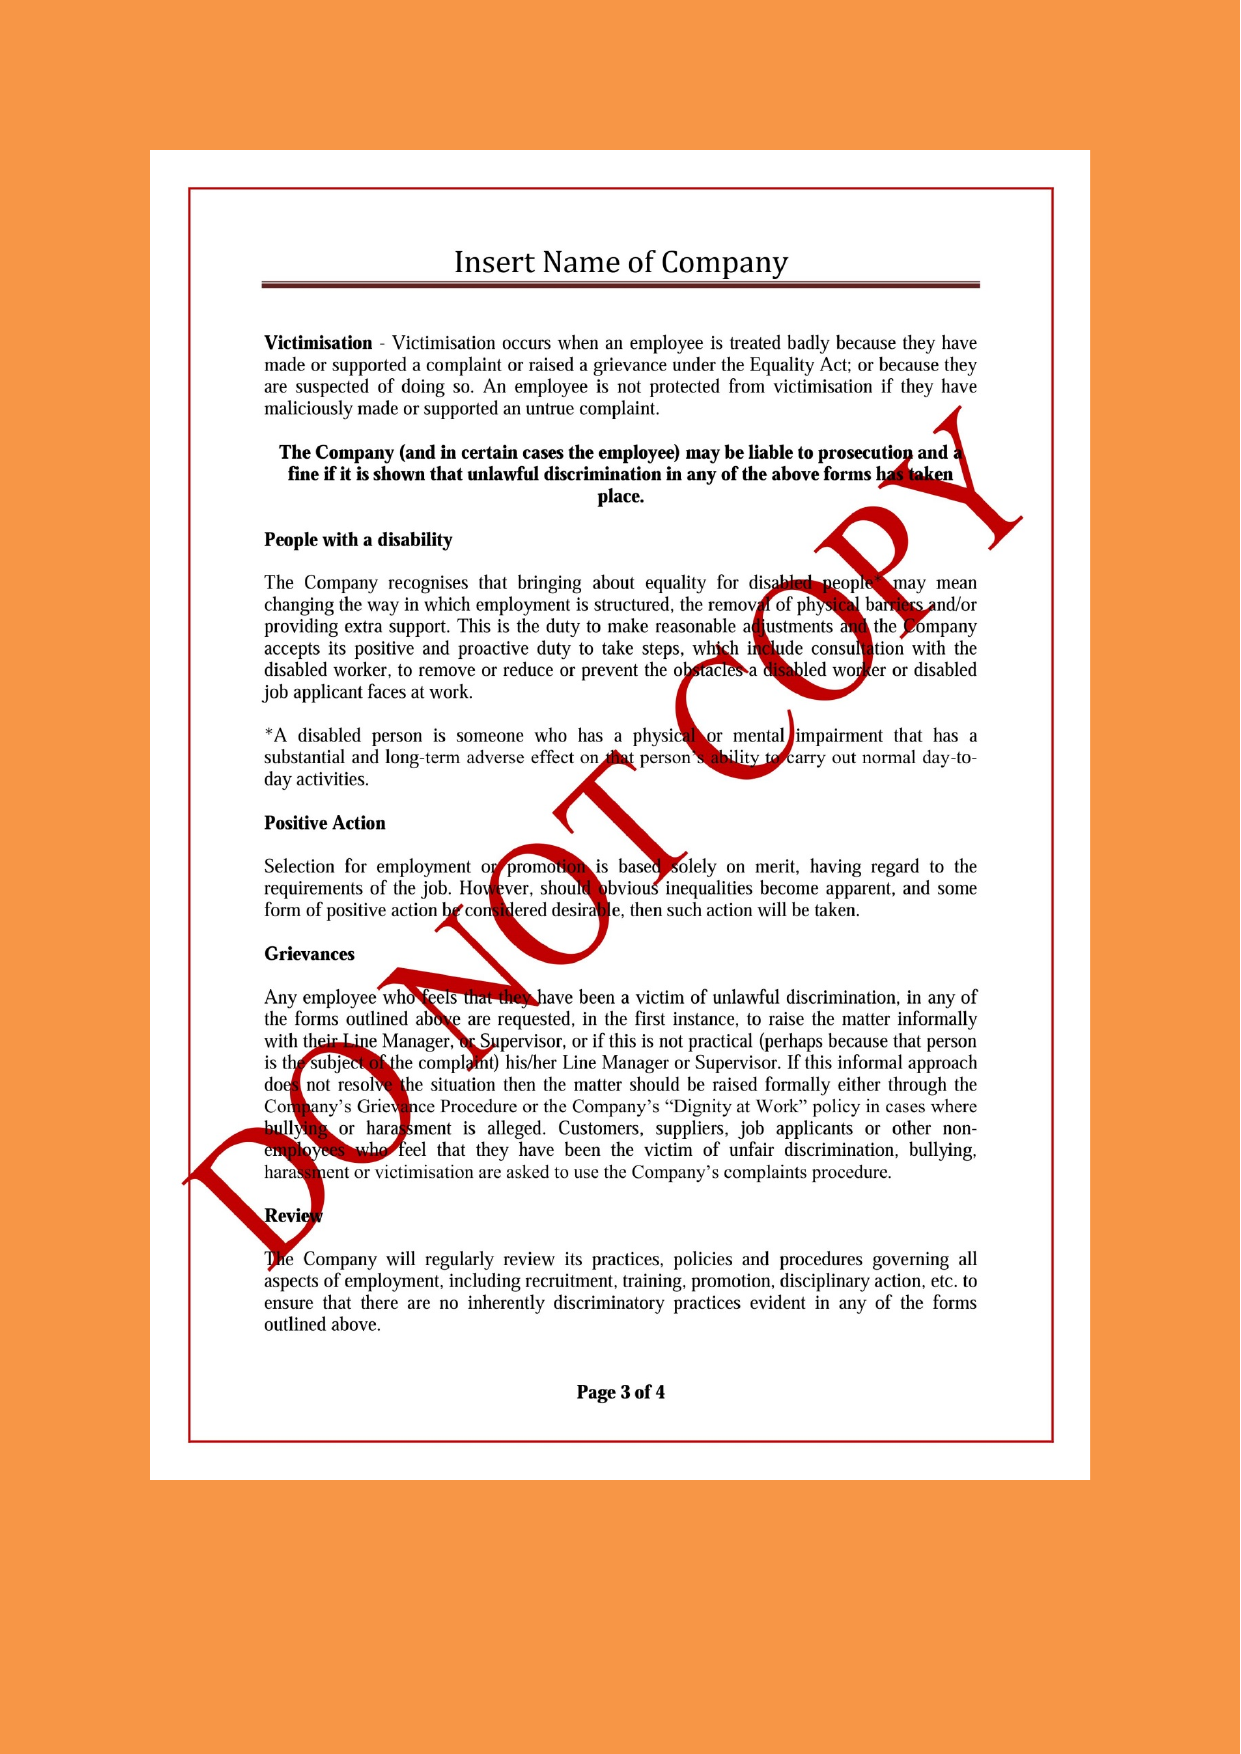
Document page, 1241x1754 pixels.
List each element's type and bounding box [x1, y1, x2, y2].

picture [150, 150, 1091, 1480]
